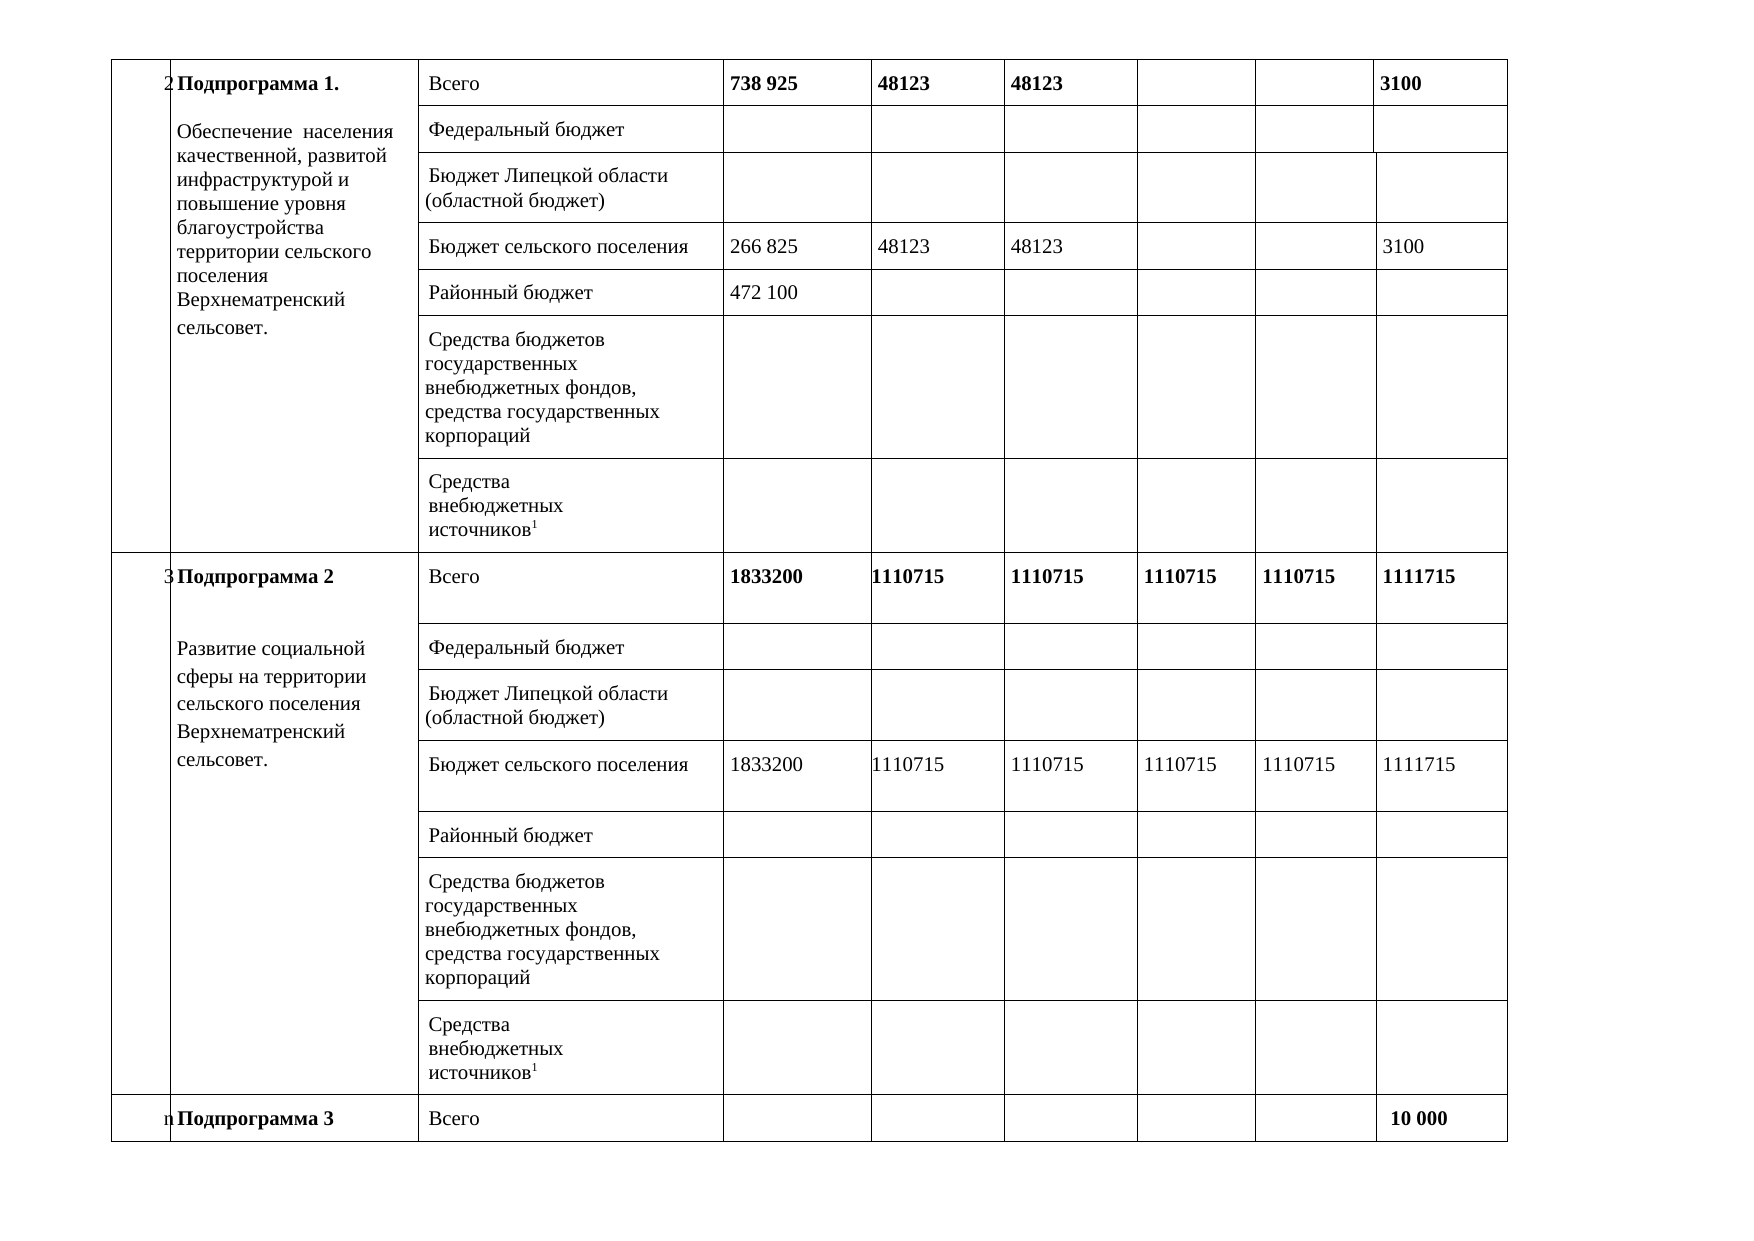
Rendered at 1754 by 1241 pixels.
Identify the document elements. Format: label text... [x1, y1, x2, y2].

table_cell Федеральный бюджет [419, 106, 723, 152]
table_cell Бюджет Липецкой области (областной бюджет) [419, 153, 723, 222]
table_cell [872, 270, 1004, 315]
table_cell [724, 1001, 871, 1094]
table_cell [1256, 1095, 1376, 1141]
table_cell 1110715 [872, 553, 1004, 623]
table_cell [872, 153, 1004, 222]
table_cell [872, 1095, 1004, 1141]
table_cell [872, 459, 1004, 552]
table_cell [1005, 316, 1137, 457]
table_cell [1256, 812, 1376, 857]
table_cell [872, 670, 1004, 740]
table_cell 48123 [872, 60, 1004, 105]
table_cell 3 [112, 553, 170, 1094]
table_cell [1256, 153, 1376, 222]
table_cell Федеральный бюджет [419, 624, 723, 669]
table_cell Подпрограмма 1. Обеспечение населения качественной, развитой инфраструктурой и повышение уровня благоустройства территории сельского поселения Верхнематренский сельсовет. [171, 60, 418, 552]
table_cell [1005, 812, 1137, 857]
table_cell Всего [419, 1095, 723, 1141]
table_cell [724, 316, 871, 457]
table_cell 1110715 [1256, 553, 1376, 623]
table_cell Средства внебюджетных источников1 [419, 459, 723, 552]
table_cell [872, 316, 1004, 457]
table_cell [1377, 459, 1507, 552]
table_cell Подпрограмма 2 Развитие социальной сферы на территории сельского поселения Верхнематренский сельсовет. [171, 553, 418, 1094]
table_cell [1138, 60, 1255, 105]
table_cell [1005, 1095, 1137, 1141]
table_cell [1256, 223, 1376, 268]
table_cell [1005, 670, 1137, 740]
table_cell [1138, 106, 1255, 152]
table_cell [1138, 1095, 1255, 1141]
table_cell Средства бюджетов государственных внебюджетных фондов, средства государственных корпораций [419, 858, 723, 1000]
table_cell [1138, 812, 1255, 857]
table_cell 1111715 [1377, 553, 1507, 623]
table_cell [1377, 316, 1507, 457]
table_cell [1138, 624, 1255, 669]
table_cell [724, 858, 871, 1000]
table_cell Районный бюджет [419, 270, 723, 315]
table_cell n [112, 1095, 170, 1141]
table_cell [724, 1095, 871, 1141]
table_cell [1377, 624, 1507, 669]
table_cell [1256, 1001, 1376, 1094]
table_cell [1138, 153, 1255, 222]
table_cell [1138, 316, 1255, 457]
table_cell [872, 1001, 1004, 1094]
table_cell [1138, 1001, 1255, 1094]
table_cell [1256, 106, 1373, 152]
table_cell 472 100 [724, 270, 871, 315]
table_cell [171, 1095, 418, 1141]
table_cell Бюджет Липецкой области (областной бюджет) [419, 670, 723, 740]
table_cell Бюджет сельского поселения [419, 223, 723, 268]
table_cell 1110715 [1256, 741, 1376, 811]
table_cell [1138, 270, 1255, 315]
table_cell [1138, 223, 1255, 268]
table_cell 48123 [1005, 223, 1137, 268]
table_cell [1374, 106, 1507, 152]
table_cell [1138, 459, 1255, 552]
table_cell [724, 670, 871, 740]
table_cell [1256, 858, 1376, 1000]
table_cell [724, 153, 871, 222]
table_cell [872, 858, 1004, 1000]
table_cell [1005, 459, 1137, 552]
table_cell [1005, 153, 1137, 222]
table_cell [1377, 1001, 1507, 1094]
table_cell [1138, 670, 1255, 740]
table_cell [724, 812, 871, 857]
table_cell [1005, 270, 1137, 315]
table_cell [1005, 624, 1137, 669]
table_cell [872, 106, 1004, 152]
table_cell 1833200 [724, 741, 871, 811]
table_cell 266 825 [724, 223, 871, 268]
table_cell [1256, 60, 1373, 105]
table_cell [1256, 670, 1376, 740]
table_cell [1377, 858, 1507, 1000]
table_cell [872, 624, 1004, 669]
table_cell [1377, 812, 1507, 857]
table_cell [1377, 153, 1507, 222]
table_cell 1110715 [1138, 553, 1255, 623]
table_cell Всего [419, 553, 723, 623]
table_cell [1377, 670, 1507, 740]
table_cell [1005, 1001, 1137, 1094]
table_cell 1110715 [872, 741, 1004, 811]
table_cell [724, 106, 871, 152]
table_cell 3100 [1377, 223, 1507, 268]
table_cell Средства бюджетов государственных внебюджетных фондов, средства государственных корпораций [419, 316, 723, 457]
table_cell [724, 624, 871, 669]
table_cell 1110715 [1005, 553, 1137, 623]
table_cell [724, 459, 871, 552]
table_cell [1256, 270, 1376, 315]
table_cell 1111715 [1377, 741, 1507, 811]
table_cell [1256, 316, 1376, 457]
table_cell 1833200 [724, 553, 871, 623]
table_cell [1138, 858, 1255, 1000]
table_cell [1256, 624, 1376, 669]
table_cell 2 [112, 60, 170, 552]
table_cell 738 925 [724, 60, 871, 105]
table_cell 48123 [1005, 60, 1137, 105]
table_cell 1110715 [1138, 741, 1255, 811]
table_cell [1005, 858, 1137, 1000]
table_cell [1005, 106, 1137, 152]
table_cell 10 000 [1377, 1095, 1507, 1141]
table_cell [872, 812, 1004, 857]
table_cell [1256, 459, 1376, 552]
table_cell 48123 [872, 223, 1004, 268]
table_cell Бюджет сельского поселения [419, 741, 723, 811]
table_cell 1110715 [1005, 741, 1137, 811]
table_cell Районный бюджет [419, 812, 723, 857]
table_cell 3100 [1374, 60, 1507, 105]
table_cell Средства внебюджетных источников1 [419, 1001, 723, 1094]
table_cell [1377, 270, 1507, 315]
table_cell Всего [419, 60, 723, 105]
